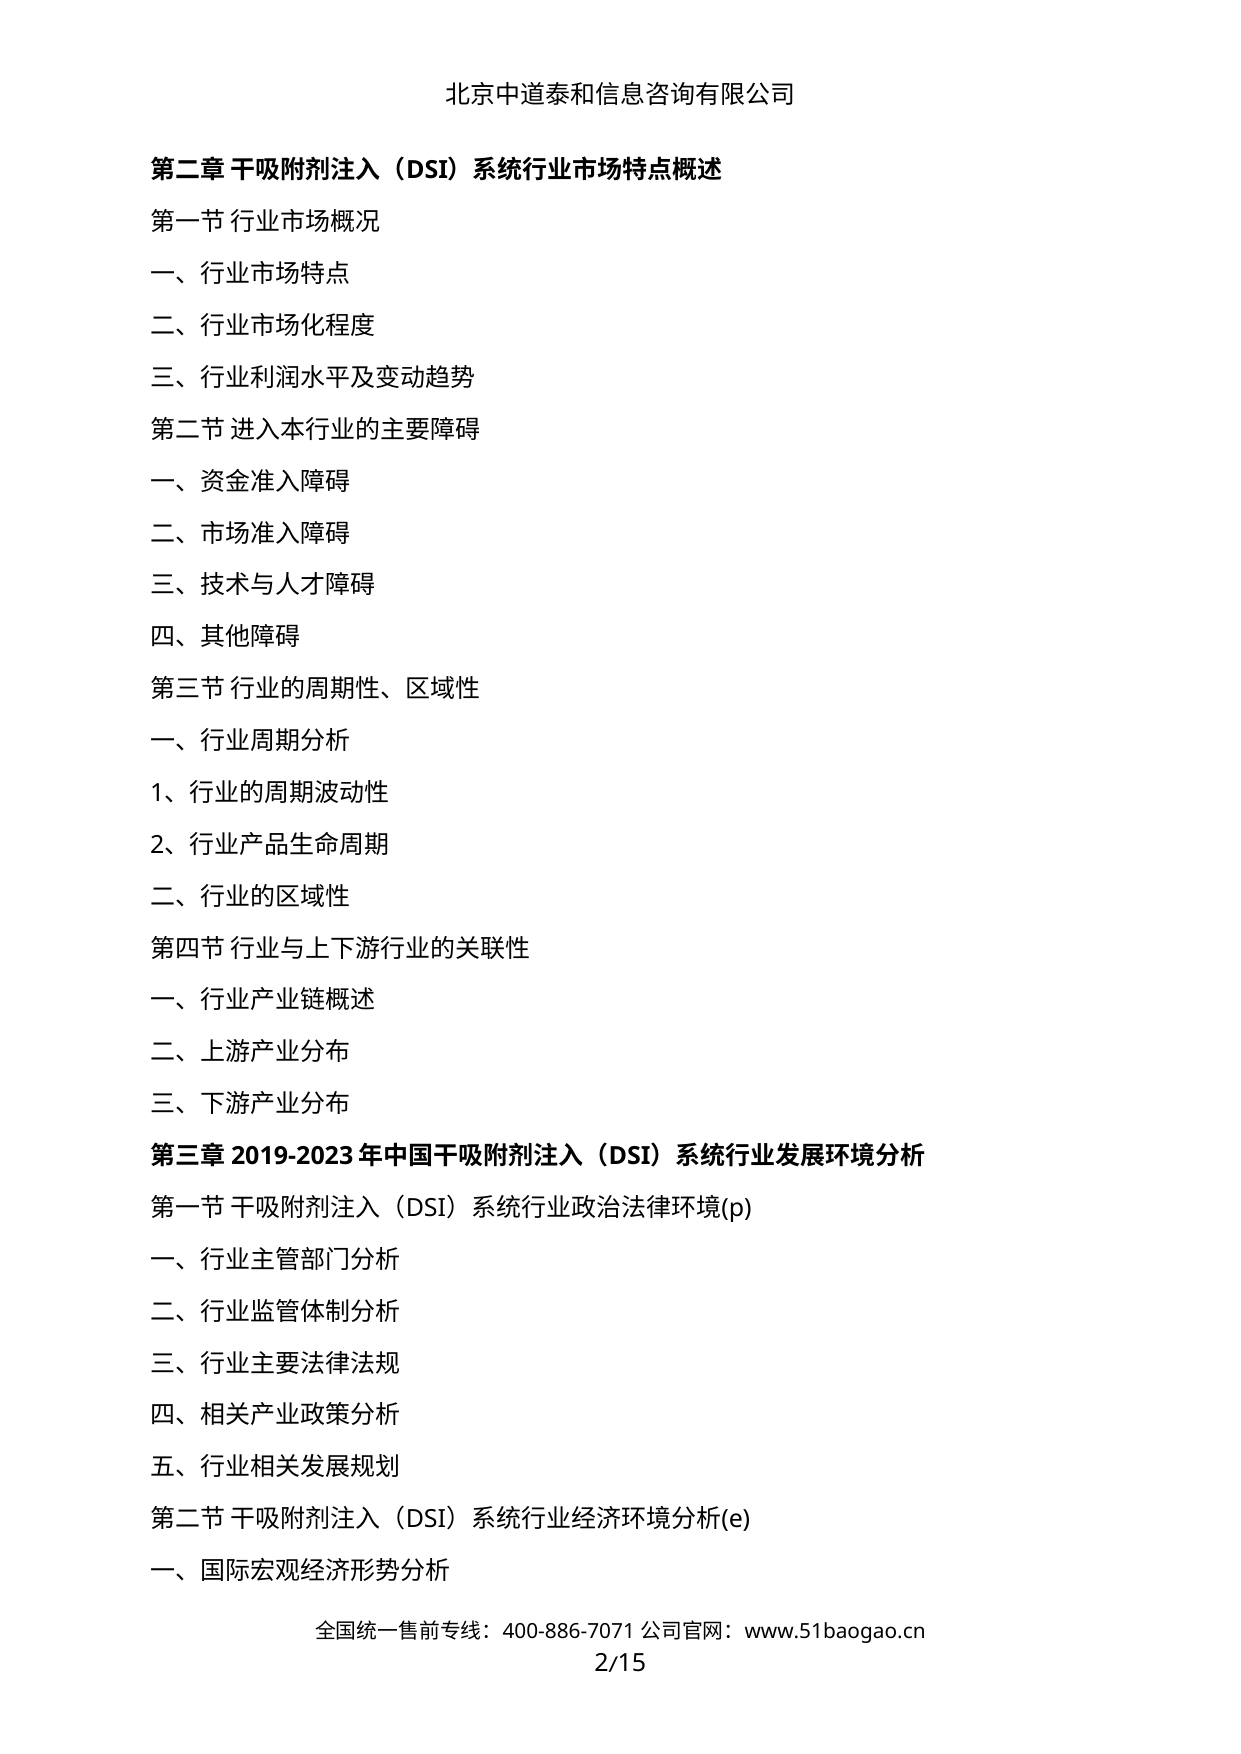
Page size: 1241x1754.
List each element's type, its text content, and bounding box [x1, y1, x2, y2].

text 三、行业主要法律法规 [150, 1343, 1090, 1379]
text 一、行业市场特点 [150, 254, 1090, 290]
text 1、行业的周期波动性 [150, 772, 1090, 809]
text 三、行业利润水平及变动趋势 [150, 357, 1090, 394]
text 第一节 干吸附剂注入（DSI）系统行业政治法律环境(p) [150, 1187, 1090, 1224]
text 四、其他障碍 [150, 617, 1090, 653]
text 三、下游产业分布 [150, 1084, 1090, 1120]
text 第四节 行业与上下游行业的关联性 [150, 928, 1090, 964]
text 二、行业的区域性 [150, 876, 1090, 912]
text 一、行业产业链概述 [150, 980, 1090, 1016]
text 一、国际宏观经济形势分析 [150, 1551, 1090, 1587]
text 二、行业监管体制分析 [150, 1291, 1090, 1327]
text 二、市场准入障碍 [150, 513, 1090, 549]
text 2、行业产品生命周期 [150, 824, 1090, 861]
text 五、行业相关发展规划 [150, 1447, 1090, 1483]
text 三、技术与人才障碍 [150, 565, 1090, 601]
text 一、行业周期分析 [150, 721, 1090, 757]
text 第二章 干吸附剂注入（DSI）系统行业市场特点概述 [150, 150, 1090, 186]
text 第三章 2019-2023年中国干吸附剂注入（DSI）系统行业发展环境分析 [150, 1136, 1090, 1172]
text 一、资金准入障碍 [150, 461, 1090, 497]
text 第二节 干吸附剂注入（DSI）系统行业经济环境分析(e) [150, 1499, 1090, 1535]
text 第一节 行业市场概况 [150, 202, 1090, 238]
text 四、相关产业政策分析 [150, 1395, 1090, 1431]
text 二、行业市场化程度 [150, 306, 1090, 342]
text 二、上游产业分布 [150, 1032, 1090, 1068]
text 第三节 行业的周期性、区域性 [150, 669, 1090, 705]
text 一、行业主管部门分析 [150, 1239, 1090, 1276]
text 第二节 进入本行业的主要障碍 [150, 409, 1090, 446]
